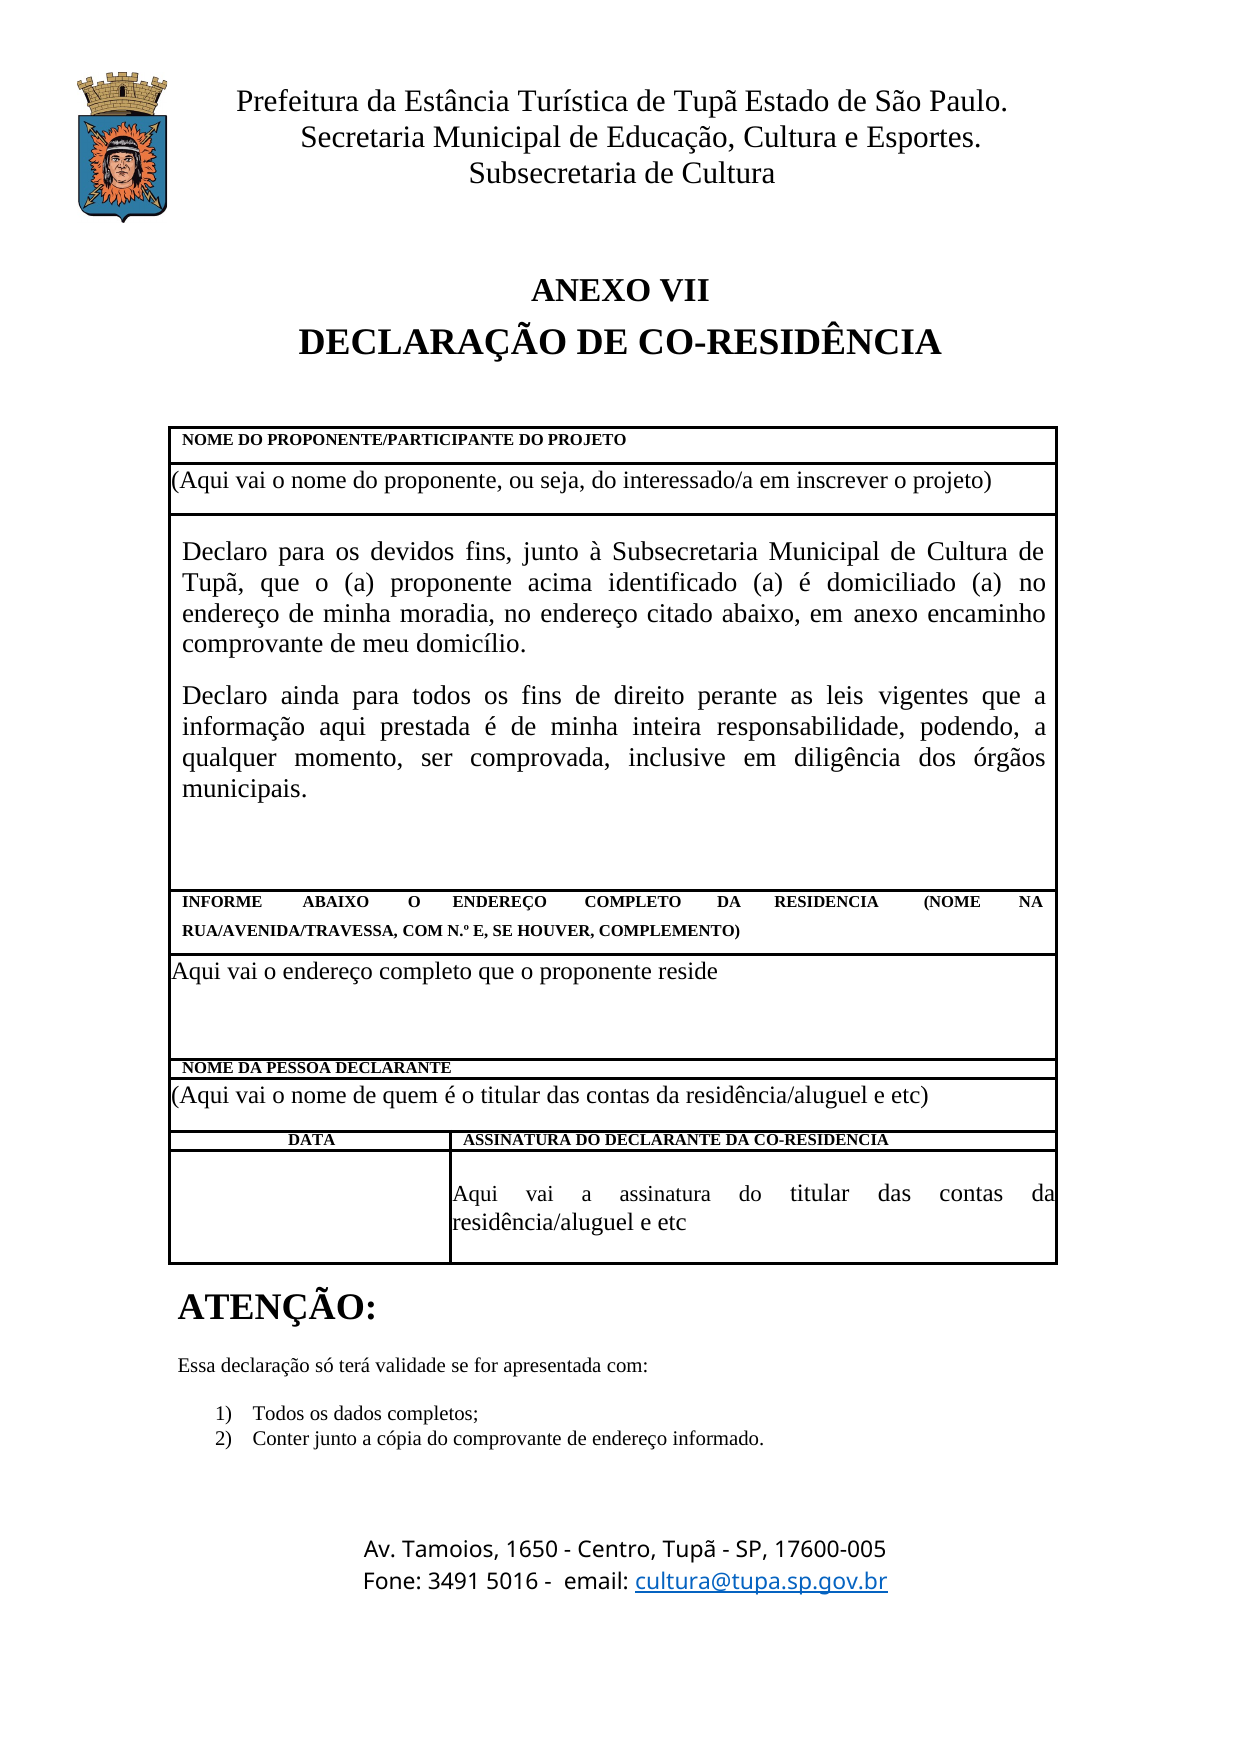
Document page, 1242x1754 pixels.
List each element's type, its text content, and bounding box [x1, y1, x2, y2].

table_cell Aqui vai a assinatura do titular das contas da residência/aluguel e etc [452, 1152, 1055, 1262]
table_cell (Aqui vai o nome do proponente, ou seja, do interessado/a em inscrever o projeto) [171, 465, 1055, 512]
text ATENÇÃO: [177, 1284, 1112, 1327]
table_cell NOME DA PESSOA DECLARANTE [171, 1061, 1055, 1077]
text ANEXO VII [132, 271, 1108, 309]
table_cell INFORME ABAIXO O ENDEREÇO COMPLETO DA RESIDENCIA (NOME NA RUA/AVENIDA/TRAVESSA, COM N.º E, SE HOUVER, COMPLEMENTO) [171, 892, 1055, 953]
text DECLARAÇÃO DE CO-RESIDÊNCIA [132, 319, 1108, 362]
text Essa declaração só terá validade se for apresentada com: [177, 1353, 1112, 1377]
table_cell [171, 1152, 449, 1262]
table_cell (Aqui vai o nome de quem é o titular das contas da residência/aluguel e etc) [171, 1080, 1055, 1130]
picture [77, 72, 168, 223]
table_header NOME DO PROPONENTE/PARTICIPANTE DO PROJETO [171, 429, 1055, 462]
table_cell Declaro para os devidos fins, junto à Subsecretaria Municipal de Cultura de Tupã, que o (a) proponente acima identificado (a) é domiciliado (a) no endereço de minha moradia, no endereço citado abaixo, em anexo encaminho comprovante de meu domicílio. Declaro ainda para todos os fins de direito perante as leis vigentes que a informação aqui prestada é de minha inteira responsabilidade, podendo, a qualquer momento, ser comprovada, inclusive em diligência dos órgãos municipais. [171, 516, 1055, 888]
table_cell Aqui vai o endereço completo que o proponente reside [171, 956, 1055, 1058]
table_cell DATA [171, 1133, 449, 1148]
list Conter junto a cópia do comprovante de endereço informado. [215, 1426, 1112, 1451]
table_cell ASSINATURA DO DECLARANTE DA CO-RESIDÊNCIA [452, 1133, 1055, 1148]
list Todos os dados completos; [215, 1400, 1112, 1426]
